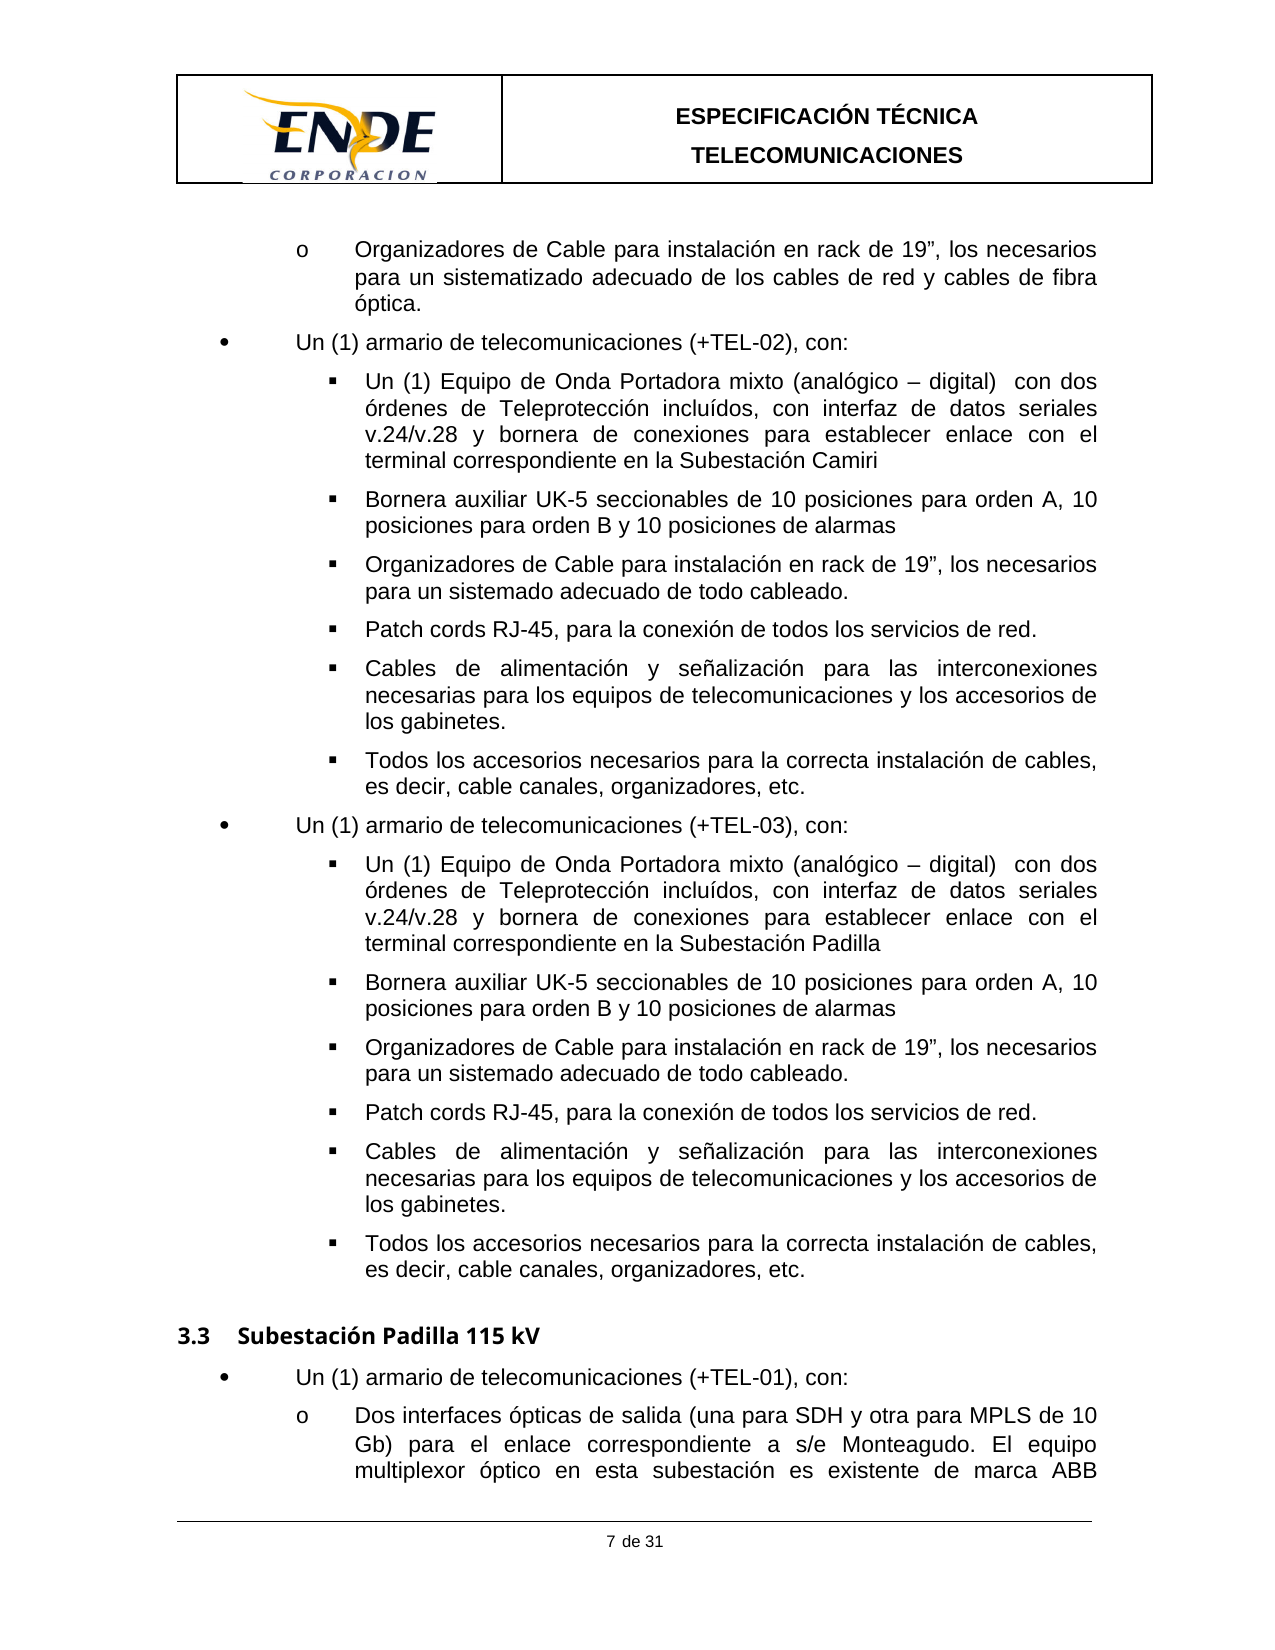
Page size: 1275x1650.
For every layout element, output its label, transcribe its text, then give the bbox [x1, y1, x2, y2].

list Cables de alimentación y señalización para las interconexiones necesarias para los equipos de telecomunicaciones y los accesorios de los gabinetes. [327, 1138, 1098, 1217]
list Organizadores de Cable para instalación en rack de 19”, los necesarios para un sistemado adecuado de todo cableado. [327, 551, 1098, 604]
text Un (1) armario de telecomunicaciones (+TEL-03), con: [220, 812, 1098, 838]
text Un (1) armario de telecomunicaciones (+TEL-02), con: [220, 329, 1098, 356]
list Patch cords RJ-45, para la conexión de todos los servicios de red. [327, 616, 1098, 643]
list Cables de alimentación y señalización para las interconexiones necesarias para los equipos de telecomunicaciones y los accesorios de los gabinetes. [327, 655, 1098, 734]
list Todos los accesorios necesarios para la correcta instalación de cables, es decir, cable canales, organizadores, etc. [327, 1230, 1098, 1282]
list Bornera auxiliar UK-5 seccionables de 10 posiciones para orden A, 10 posiciones para orden B y 10 posiciones de alarmas [327, 969, 1098, 1022]
list Un (1) Equipo de Onda Portadora mixto (analógico – digital) con dos órdenes de Teleprotección incluídos, con interfaz de datos seriales v.24/v.28 y bornera de conexiones para establecer enlace con el terminal correspondiente en la Subestación Padilla [327, 851, 1098, 956]
list Organizadores de Cable para instalación en rack de 19”, los necesarios para un sistemado adecuado de todo cableado. [327, 1034, 1098, 1087]
list Patch cords RJ-45, para la conexión de todos los servicios de red. [327, 1099, 1098, 1126]
list Todos los accesorios necesarios para la correcta instalación de cables, es decir, cable canales, organizadores, etc. [327, 747, 1098, 799]
list Bornera auxiliar UK-5 seccionables de 10 posiciones para orden A, 10 posiciones para orden B y 10 posiciones de alarmas [327, 486, 1098, 539]
text Organizadores de Cable para instalación en rack de 19”, los necesarios para un sistematizado adecuado de los cables de red y cables de fibra óptica. [295, 236, 1098, 317]
picture [242, 88, 437, 183]
list Un (1) Equipo de Onda Portadora mixto (analógico – digital) con dos órdenes de Teleprotección incluídos, con interfaz de datos seriales v.24/v.28 y bornera de conexiones para establecer enlace con el terminal correspondiente en la Subestación Camiri [327, 368, 1098, 473]
subtitle Subestación Padilla 115 kV [177, 1320, 1098, 1351]
text Un (1) armario de telecomunicaciones (+TEL-01), con: [220, 1364, 1098, 1390]
